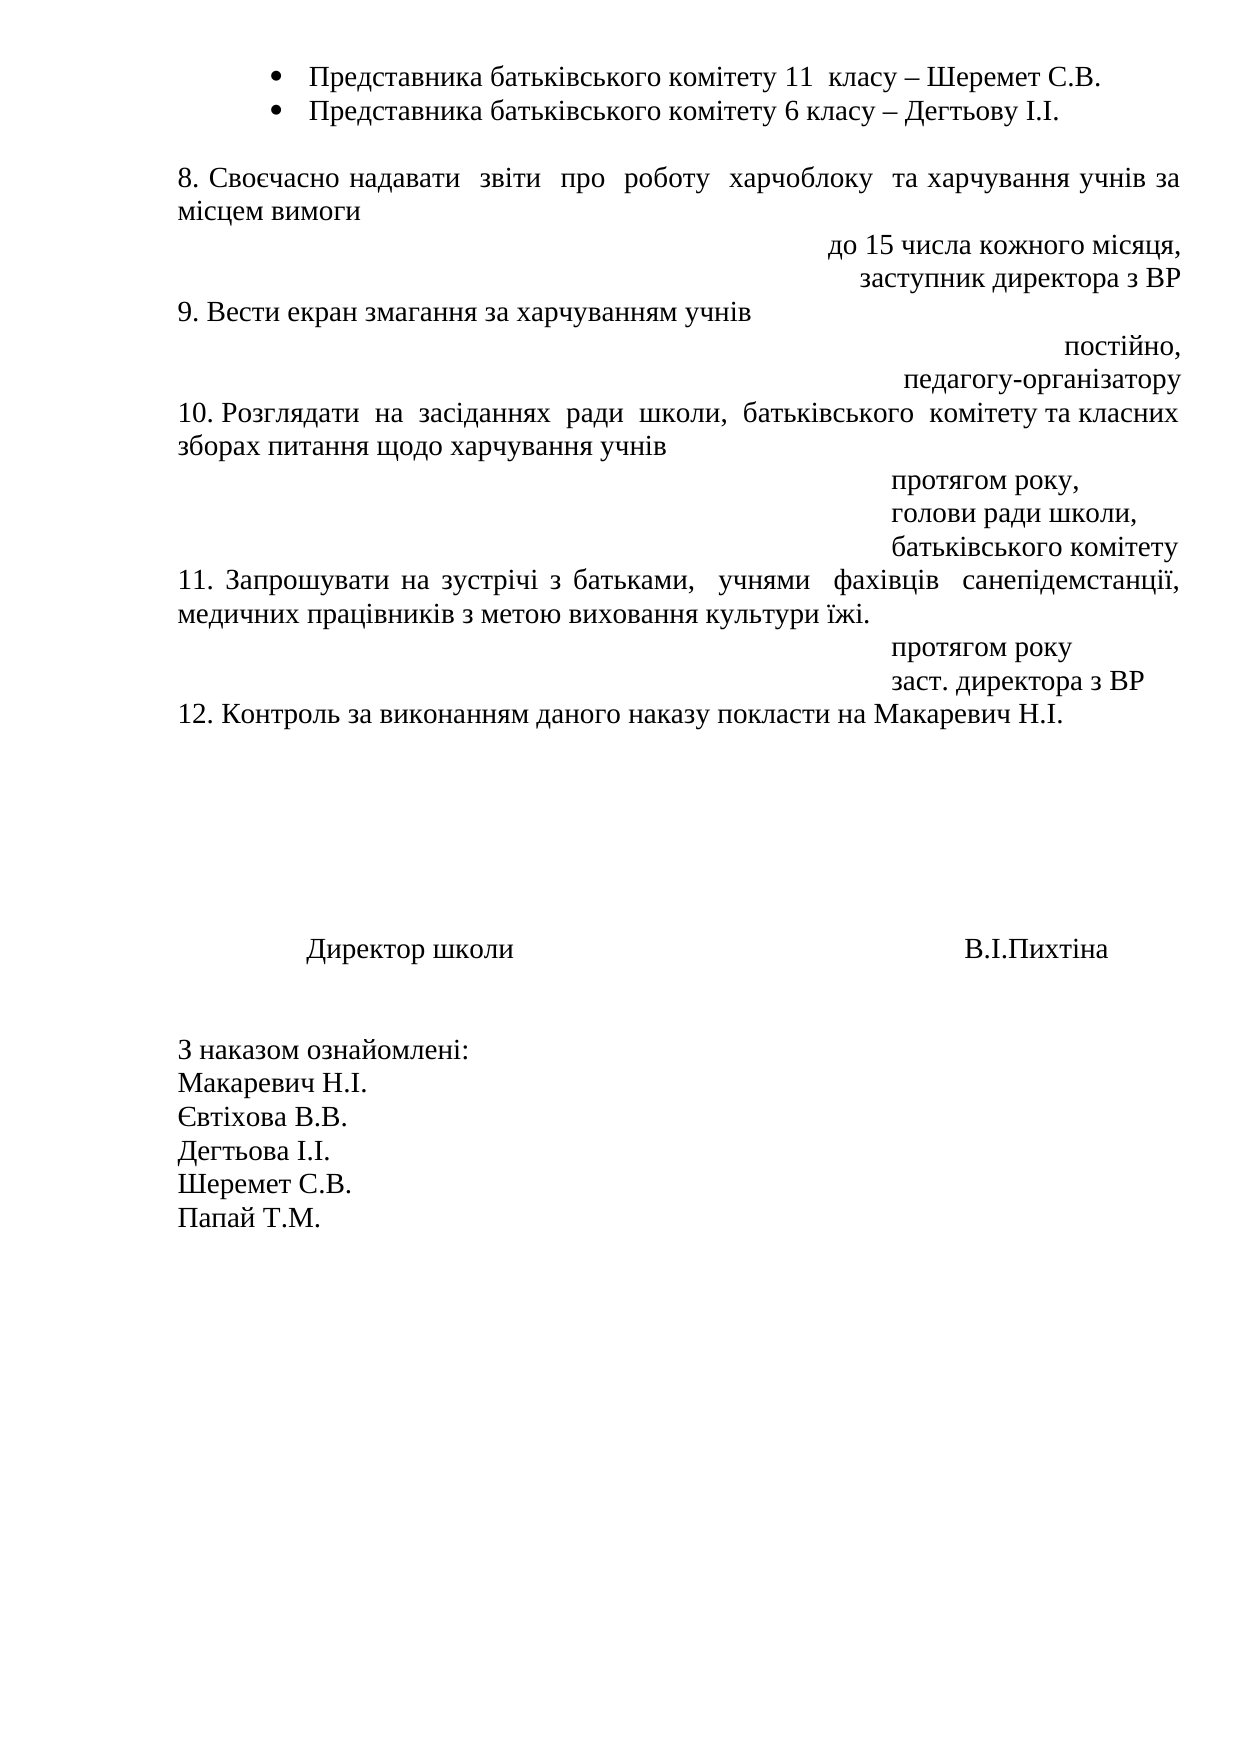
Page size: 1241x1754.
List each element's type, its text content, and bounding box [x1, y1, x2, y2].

text 10. Розглядати на засіданнях ради школи, батьківського комітету та класних зборах питання щодо харчування учнів [177, 395, 1181, 462]
text 8. Своєчасно надавати звіти про роботу харчоблоку та харчування учнів за місцем вимоги [177, 160, 1181, 227]
text батьківського комітету [177, 529, 1181, 562]
text заст. директора з ВР [177, 663, 1181, 697]
text 9. Вести екран змагання за харчуванням учнів [177, 294, 1181, 328]
text Євтіхова В.В. [177, 1099, 1181, 1133]
text Дегтьова І.І. [177, 1133, 1181, 1166]
text Шеремет С.В. [177, 1166, 1181, 1200]
text 12. Контроль за виконанням даного наказу покласти на Макаревич Н.І. [177, 697, 1181, 730]
text Папай Т.М. [177, 1200, 1181, 1233]
text 11. Запрошувати на зустрічі з батьками, учнями фахівців санепідемстанції, медичних працівників з метою виховання культури їжі. [177, 562, 1181, 629]
text протягом року, [177, 462, 1181, 495]
text заступник директора з ВР [233, 261, 1181, 294]
list Представника батьківського комітету 6 класу – Дегтьову І.І. [271, 93, 1181, 126]
text постійно, [177, 328, 1181, 361]
text З наказом ознайомлені: [177, 1032, 1181, 1066]
text педагогу-організатору [177, 361, 1181, 395]
text Директор школи В.І.Пихтіна [233, 931, 1181, 965]
text Макаревич Н.І. [177, 1066, 1181, 1099]
list Представника батьківського комітету 11 класу – Шеремет С.В. [271, 59, 1181, 93]
text протягом року [177, 629, 1181, 663]
text до 15 числа кожного місяця, [233, 227, 1181, 261]
text голови ради школи, [177, 495, 1181, 529]
